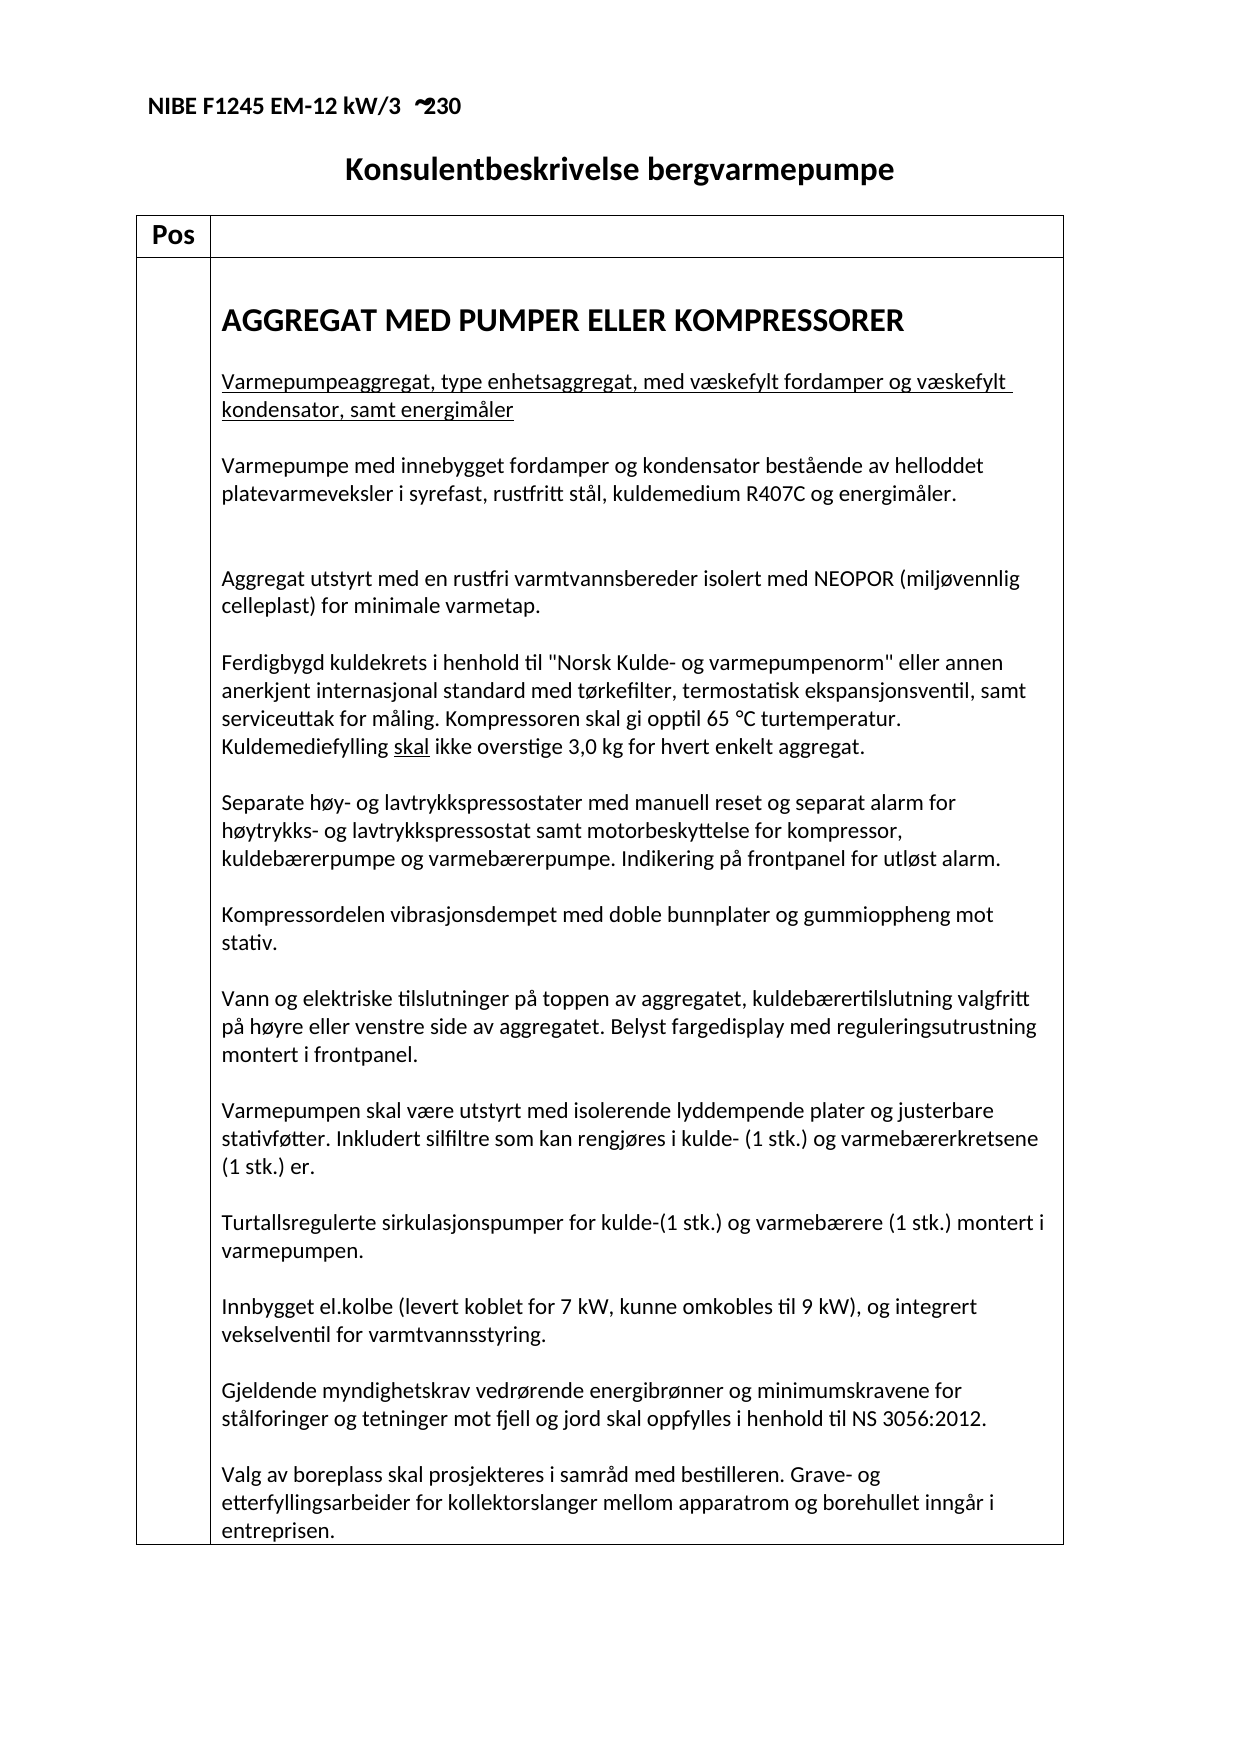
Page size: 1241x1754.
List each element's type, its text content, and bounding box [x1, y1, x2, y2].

table_cell [137, 258, 210, 1544]
text Konsulentbeskrivelse bergvarmepumpe [148, 148, 1093, 188]
table_header [211, 216, 1063, 257]
table_cell AGGREGAT MED PUMPER ELLER KOMPRESSORER Varmepumpeaggregat, type enhetsaggregat, med væskefylt fordamper og væskefylt kondensator, samt energimåler Varmepumpe med innebygget fordamper og kondensator bestående av helloddet platevarmeveksler i syrefast, rustfritt stål, kuldemedium R407C og energimåler. Aggregat utstyrt med en rustfri varmtvannsbereder isolert med NEOPOR (miljøvennlig celleplast) for minimale varmetap. Ferdigbygd kuldekrets i henhold til "Norsk Kulde- og varmepumpenorm" eller annen anerkjent internasjonal standard med tørkefilter, termostatisk ekspansjonsventil, samt serviceuttak for måling. Kompressoren skal gi opptil 65 °C turtemperatur. Kuldemediefylling skal ikke overstige 3,0 kg for hvert enkelt aggregat. Separate høy- og lavtrykkspressostater med manuell reset og separat alarm for høytrykks- og lavtrykkspressostat samt motorbeskyttelse for kompressor, kuldebærerpumpe og varmebærerpumpe. Indikering på frontpanel for utløst alarm. Kompressordelen vibrasjonsdempet med doble bunnplater og gummioppheng mot stativ. Vann og elektriske tilslutninger på toppen av aggregatet, kuldebærertilslutning valgfritt på høyre eller venstre side av aggregatet. Belyst fargedisplay med reguleringsutrustning montert i frontpanel. Varmepumpen skal være utstyrt med isolerende lyddempende plater og justerbare stativføtter. Inkludert silfiltre som kan rengjøres i kulde- (1 stk.) og varmebærerkretsene (1 stk.) er. Turtallsregulerte sirkulasjonspumper for kulde-(1 stk.) og varmebærere (1 stk.) montert i varmepumpen. Innbygget el.kolbe (levert koblet for 7 kW, kunne omkobles til 9 kW), og integrert vekselventil for varmtvannsstyring. Gjeldende myndighetskrav vedrørende energibrønner og minimumskravene for stålforinger og tetninger mot fjell og jord skal oppfylles i henhold til NS 3056:2012. Valg av boreplass skal prosjekteres i samråd med bestilleren. Grave- og etterfyllingsarbeider for kollektorslanger mellom apparatrom og borehullet inngår i entreprisen. [211, 258, 1063, 1544]
table_header Pos [137, 216, 210, 257]
